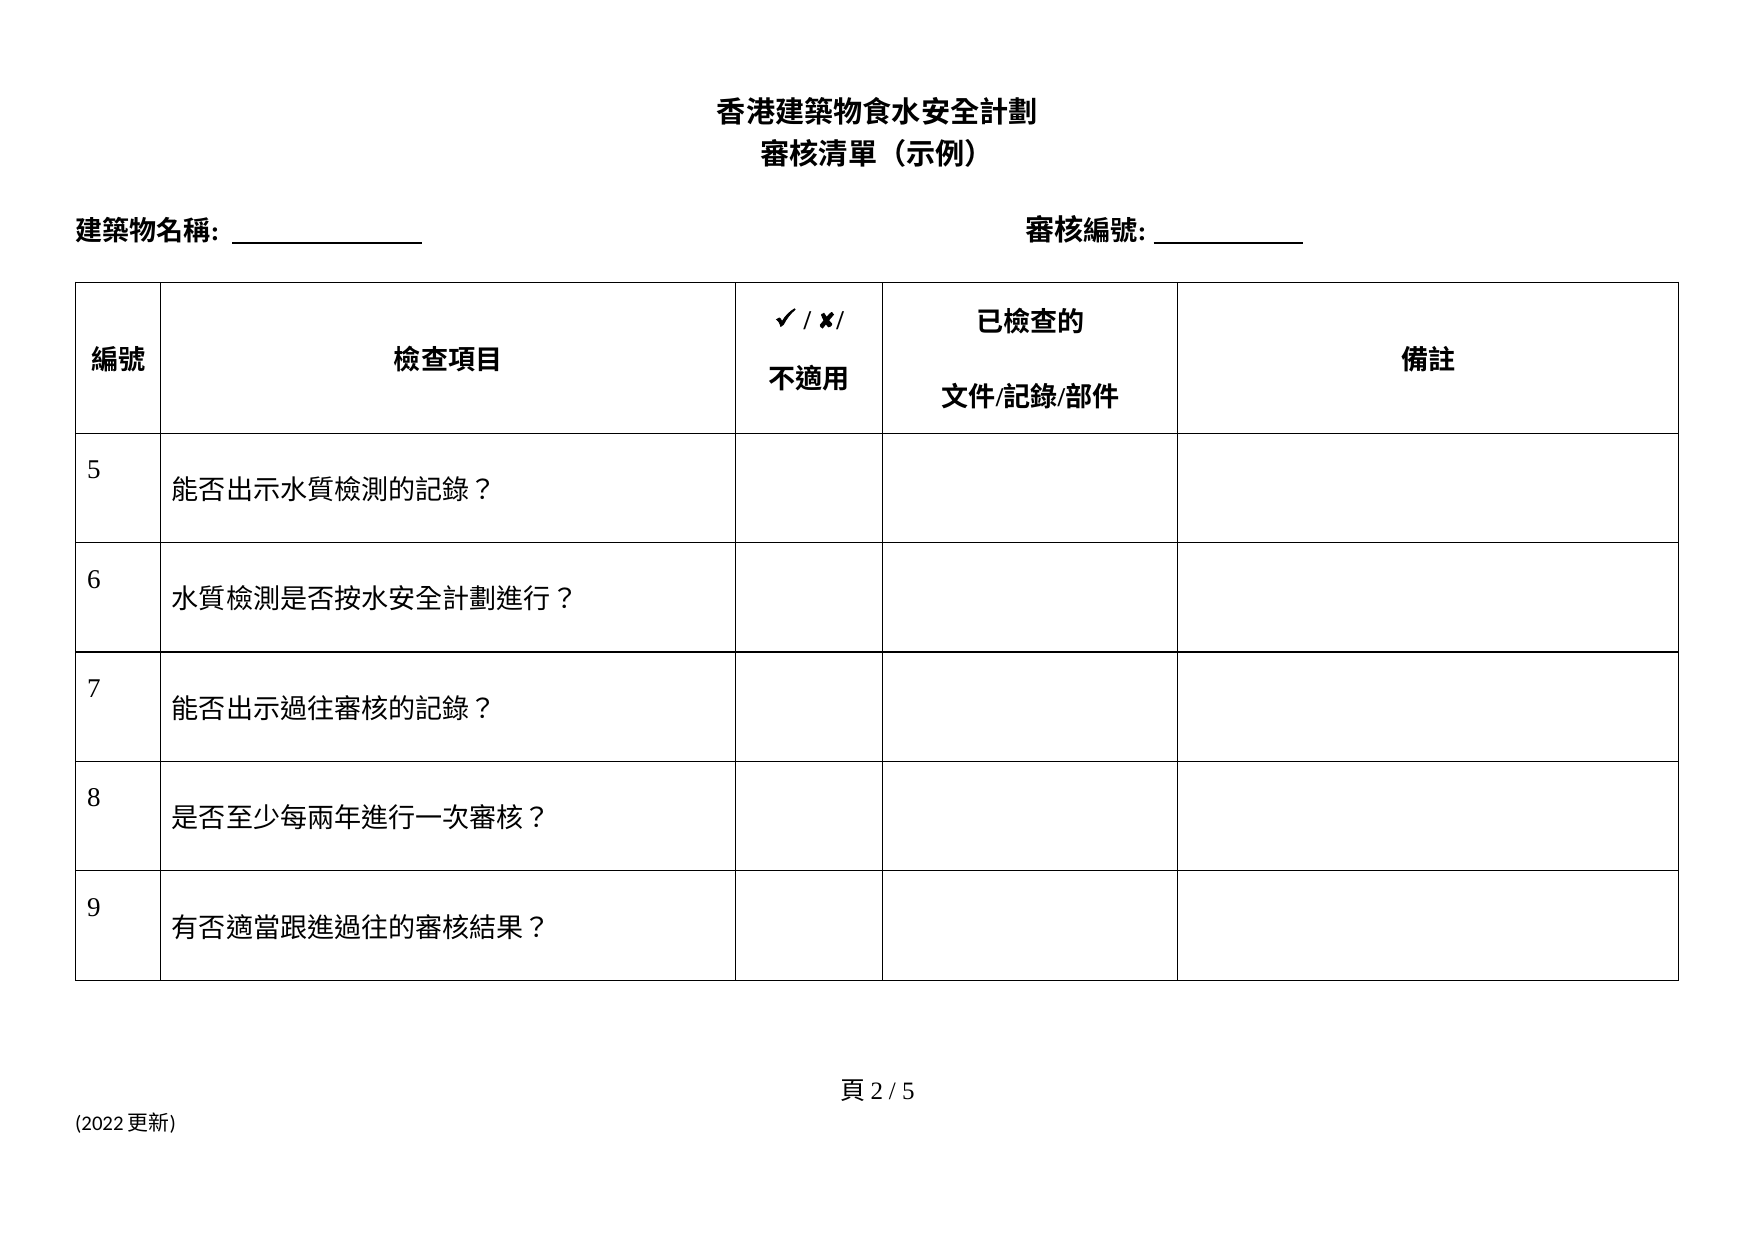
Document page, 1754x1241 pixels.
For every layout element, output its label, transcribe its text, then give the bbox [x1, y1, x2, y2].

table_cell 6 [76, 543, 160, 651]
table_cell 有否適當跟進過往的審核結果？ [161, 871, 735, 979]
table_header 已檢查的 文件/記錄/部件 [883, 283, 1177, 433]
table_cell 7 [76, 653, 160, 761]
table_cell 9 [76, 871, 160, 979]
table_cell [736, 543, 882, 651]
table_cell 能否出示過往審核的記錄？ [161, 653, 735, 761]
table_cell [736, 762, 882, 870]
table_cell 是否至少每兩年進行一次審核？ [161, 762, 735, 870]
table_cell [883, 653, 1177, 761]
table_cell 能否出示水質檢測的記錄？ [161, 434, 735, 542]
table_cell [883, 871, 1177, 979]
table_cell [883, 543, 1177, 651]
table_cell [1178, 543, 1678, 651]
table_cell [736, 871, 882, 979]
table_header 檢查項目 [161, 283, 735, 433]
table_cell 8 [76, 762, 160, 870]
table_header 備註 [1178, 283, 1678, 433]
table_cell [1178, 434, 1678, 542]
table_cell [1178, 762, 1678, 870]
table_cell 5 [76, 434, 160, 542]
table_cell [736, 653, 882, 761]
table_cell [1178, 653, 1678, 761]
table_cell [883, 762, 1177, 870]
table_cell [1178, 871, 1678, 979]
table_header / / 不適用 [736, 283, 882, 433]
table_cell [736, 434, 882, 542]
table_cell [883, 434, 1177, 542]
table_header 編號 [76, 283, 160, 433]
table_cell 水質檢測是否按水安全計劃進行？ [161, 543, 735, 651]
